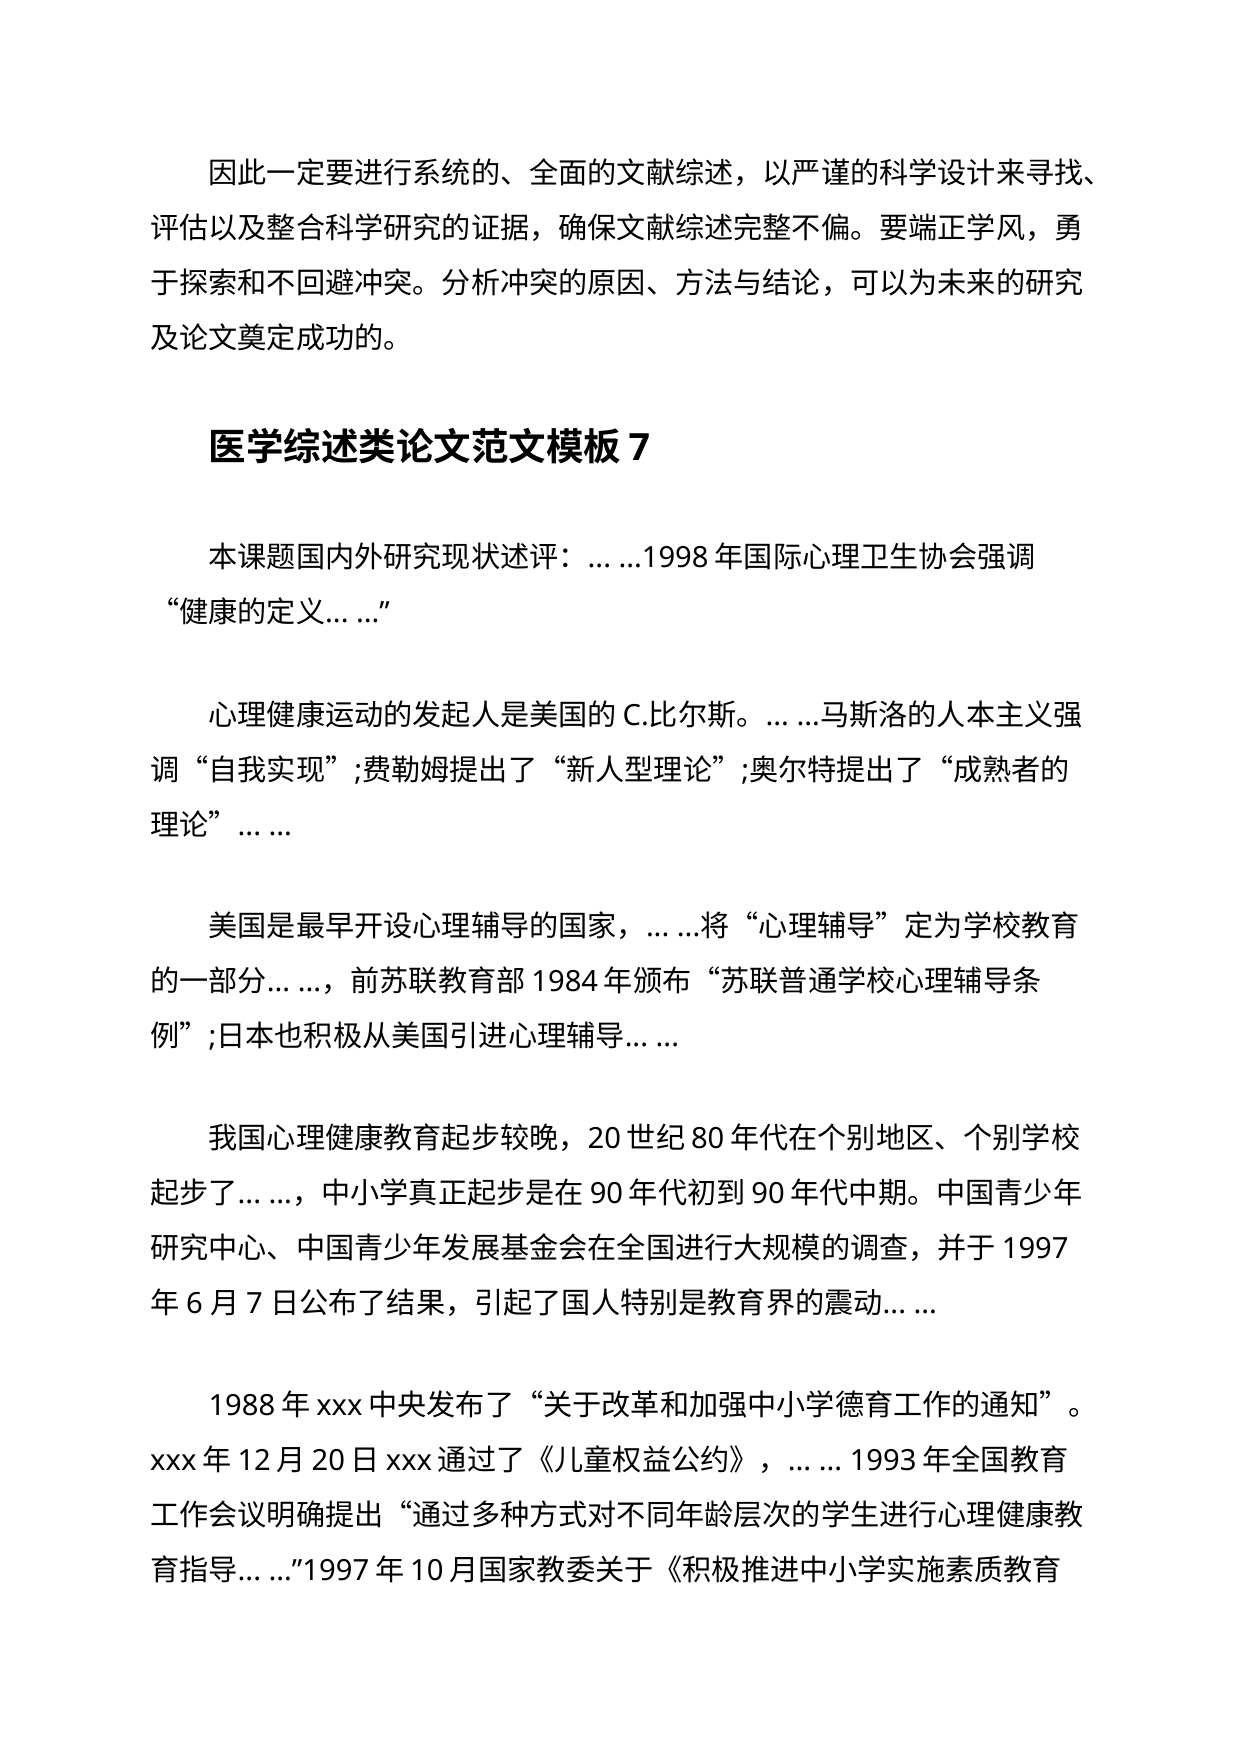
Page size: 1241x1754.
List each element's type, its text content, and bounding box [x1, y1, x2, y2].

text 本课题国内外研究现状述评：... ...1998年国际心理卫生协会强调“健康的定义... ...” [150, 534, 1090, 631]
text 医学综述类论文范文模板7 [150, 416, 1090, 471]
text 因此一定要进行系统的、全面的文献综述，以严谨的科学设计来寻找、评估以及整合科学研究的证据，确保文献综述完整不偏。要端正学风，勇于探索和不回避冲突。分析冲突的原因、方法与结论，可以为未来的研究及论文奠定成功的。 [150, 150, 1090, 357]
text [150, 1382, 1090, 1589]
text 心理健康运动的发起人是美国的C.比尔斯。... ...马斯洛的人本主义强调“自我实现”;费勒姆提出了“新人型理论”;奥尔特提出了“成熟者的理论”... ... [150, 691, 1090, 843]
text 美国是最早开设心理辅导的国家，... ...将“心理辅导”定为学校教育的一部分... ...，前苏联教育部1984年颁布“苏联普通学校心理辅导条例”;日本也积极从美国引进心理辅导... ... [150, 903, 1090, 1055]
text 我国心理健康教育起步较晚，20世纪80年代在个别地区、个别学校起步了... ...，中小学真正起步是在90年代初到90年代中期。中国青少年研究中心、中国青少年发展基金会在全国进行大规模的调查，并于1997年 6 月 7 日公布了结果，引起了国人特别是教育界的震动... ... [150, 1115, 1090, 1322]
